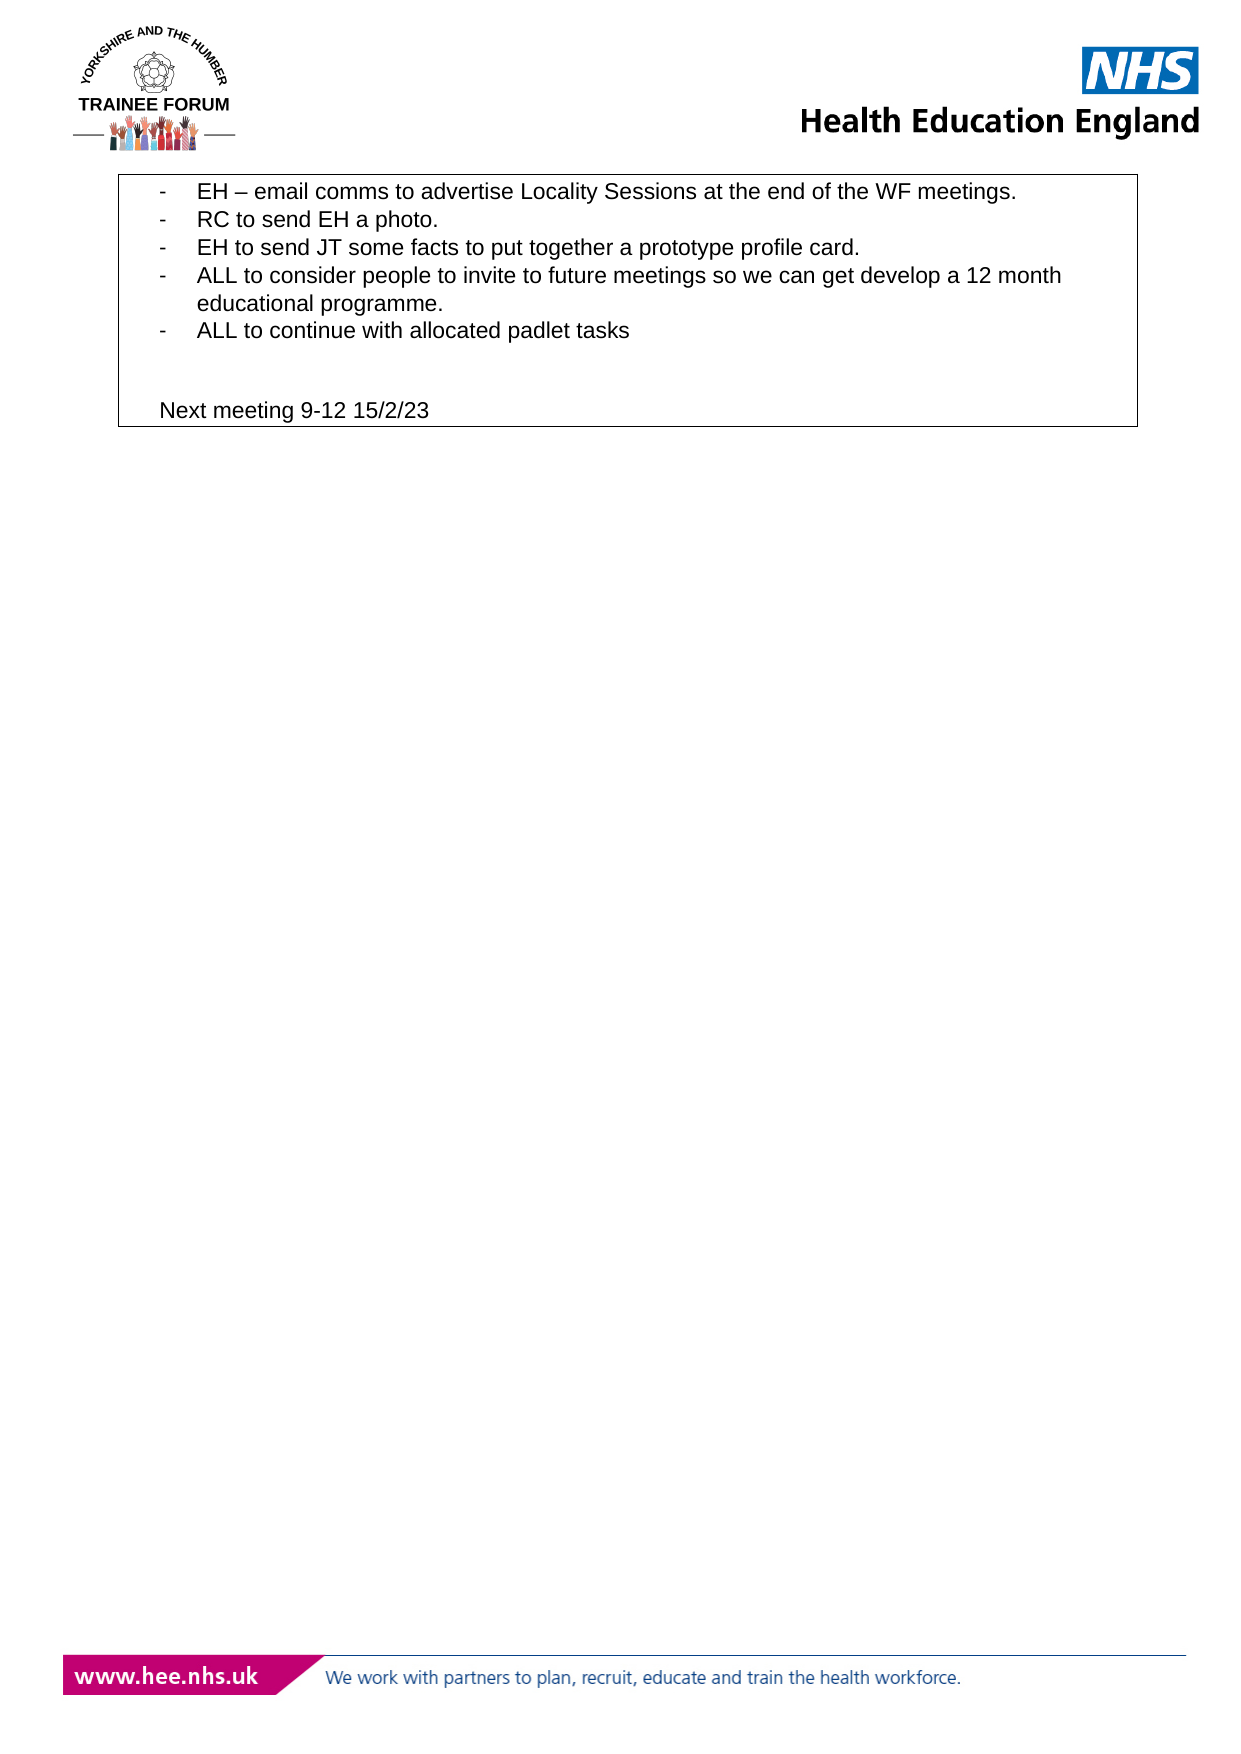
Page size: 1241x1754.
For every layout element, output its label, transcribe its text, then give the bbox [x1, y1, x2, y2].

picture [67, 0, 241, 174]
picture [4, 1605, 1241, 1754]
picture [754, 0, 1241, 186]
